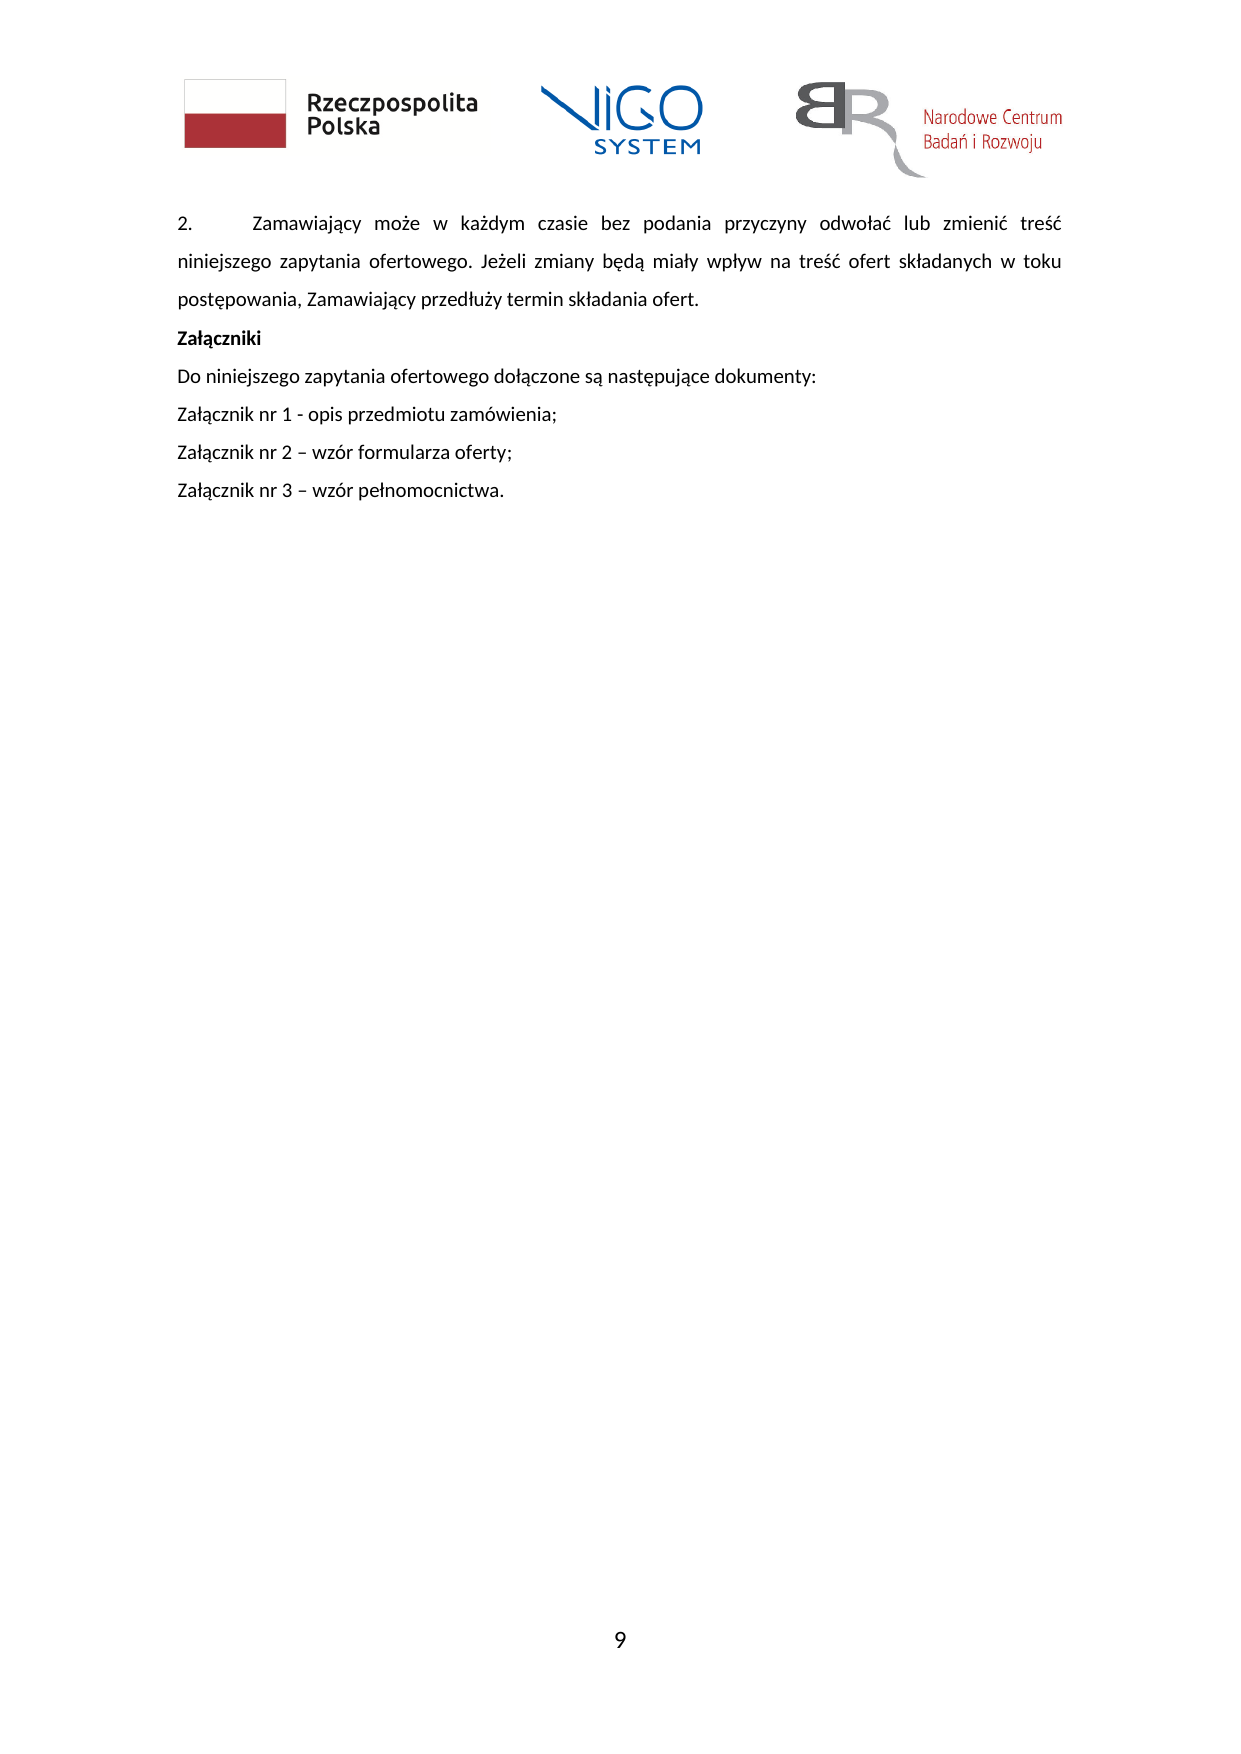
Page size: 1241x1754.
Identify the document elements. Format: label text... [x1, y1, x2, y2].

list Zamawiający może w każdym czasie bez podania przyczyny odwołać lub zmienić treść niniejszego zapytania ofertowego. Jeżeli zmiany będą miały wpływ na treść ofert składanych w toku postępowania, Zamawiający przedłuży termin składania ofert. [177, 148, 1063, 312]
text Załączniki [177, 325, 1063, 350]
text Załącznik nr 2 – wzór formularza oferty; Załącznik nr 3 – wzór pełnomocnictwa. [177, 439, 1063, 503]
text Załącznik nr 1 - opis przedmiotu zamówienia; [177, 401, 1063, 426]
text Do niniejszego zapytania ofertowego dołączone są następujące dokumenty: [177, 363, 1063, 388]
picture [180, 76, 1067, 179]
